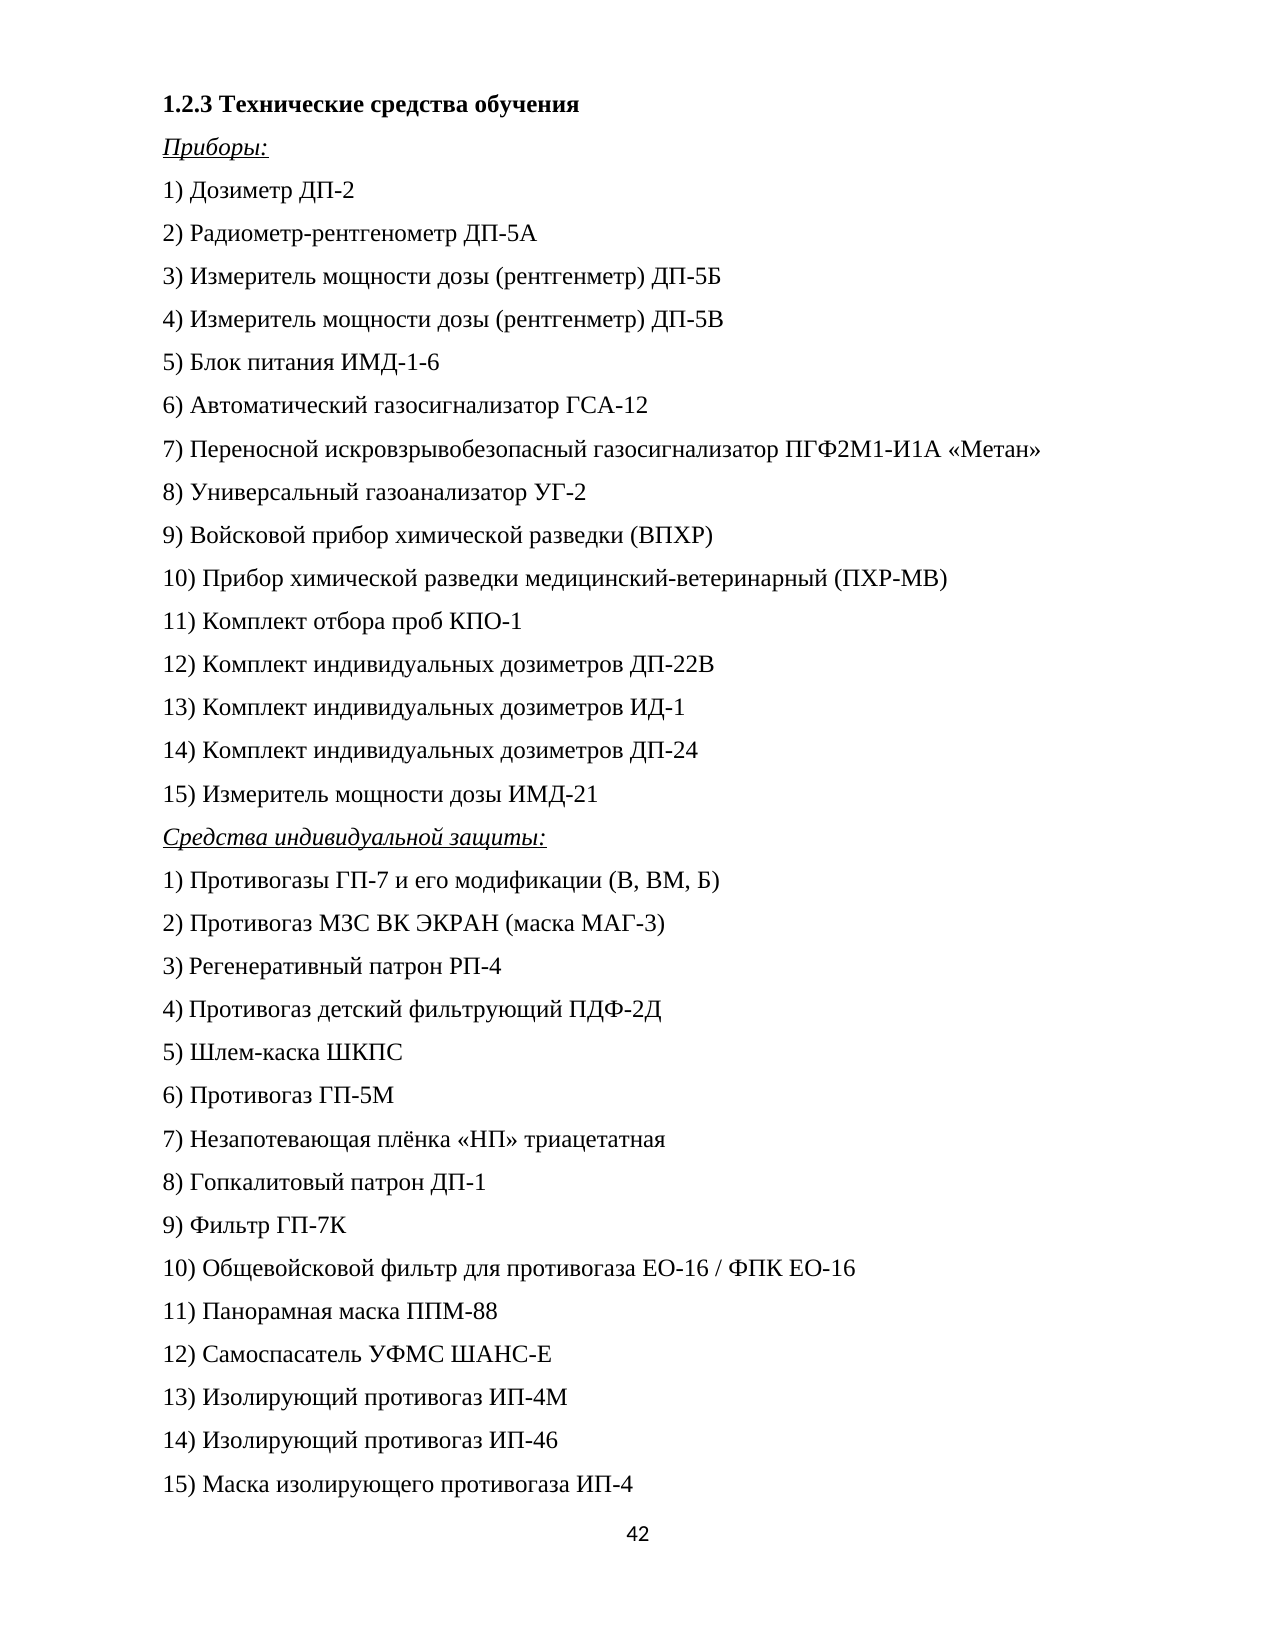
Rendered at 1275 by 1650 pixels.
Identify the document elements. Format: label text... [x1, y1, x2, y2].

text 1.2.3 Технические средства обучения [89, 89, 1186, 117]
text 9) Фильтр ГП-7К [89, 1210, 1186, 1239]
text 11) Панорамная маска ППМ-88 [89, 1296, 1186, 1325]
text 13) Изолирующий противогаз ИП-4М [89, 1382, 1186, 1411]
text Приборы: [89, 132, 1186, 161]
text 6) Противогаз ГП-5М [89, 1081, 1186, 1109]
text 4) Противогаз детский фильтрующий ПДФ-2Д [89, 994, 1186, 1023]
text 8) Гопкалитовый патрон ДП-1 [89, 1167, 1186, 1196]
text 7) Переносной искровзрывобезопасный газосигнализатор ПГФ2М1-И1А «Метан» [89, 434, 1186, 462]
text 5) Блок питания ИМД-1-6 [89, 347, 1186, 376]
text 12) Самоспасатель УФМС ШАНС-Е [89, 1339, 1186, 1368]
text 9) Войсковой прибор химической разведки (ВПХР) [89, 520, 1186, 549]
text 2) Радиометр-рентгенометр ДП-5А [89, 218, 1186, 247]
text 7) Незапотевающая плёнка «НП» триацетатная [89, 1124, 1186, 1152]
text 2) Противогаз МЗС ВК ЭКРАН (маска МАГ-3) [89, 908, 1186, 937]
text 12) Комплект индивидуальных дозиметров ДП-22В [89, 649, 1186, 678]
text 14) Изолирующий противогаз ИП-46 [89, 1426, 1186, 1454]
text 5) Шлем-каска ШКПС [89, 1037, 1186, 1066]
text 3) Регенеративный патрон РП-4 [89, 951, 1186, 980]
text 10) Общевойсковой фильтр для противогаза ЕО-16 / ФПК ЕО-16 [89, 1253, 1186, 1282]
text 13) Комплект индивидуальных дозиметров ИД-1 [89, 692, 1186, 721]
text 10) Прибор химической разведки медицинский-ветеринарный (ПХР-МВ) [89, 563, 1186, 592]
text Средства индивидуальной защиты: [89, 822, 1186, 851]
text 8) Универсальный газоанализатор УГ-2 [89, 477, 1186, 506]
text 3) Измеритель мощности дозы (рентгенметр) ДП-5Б [89, 261, 1186, 290]
text 1) Дозиметр ДП-2 [89, 175, 1186, 204]
text 11) Комплект отбора проб КПО-1 [89, 606, 1186, 635]
text 15) Маска изолирующего противогаза ИП-4 [89, 1469, 1186, 1497]
text 6) Автоматический газосигнализатор ГСА-12 [89, 391, 1186, 419]
text 15) Измеритель мощности дозы ИМД-21 [89, 779, 1186, 807]
text 1) Противогазы ГП-7 и его модификации (В, ВМ, Б) [89, 865, 1186, 894]
text 14) Комплект индивидуальных дозиметров ДП-24 [89, 736, 1186, 764]
text 4) Измеритель мощности дозы (рентгенметр) ДП-5В [89, 304, 1186, 333]
